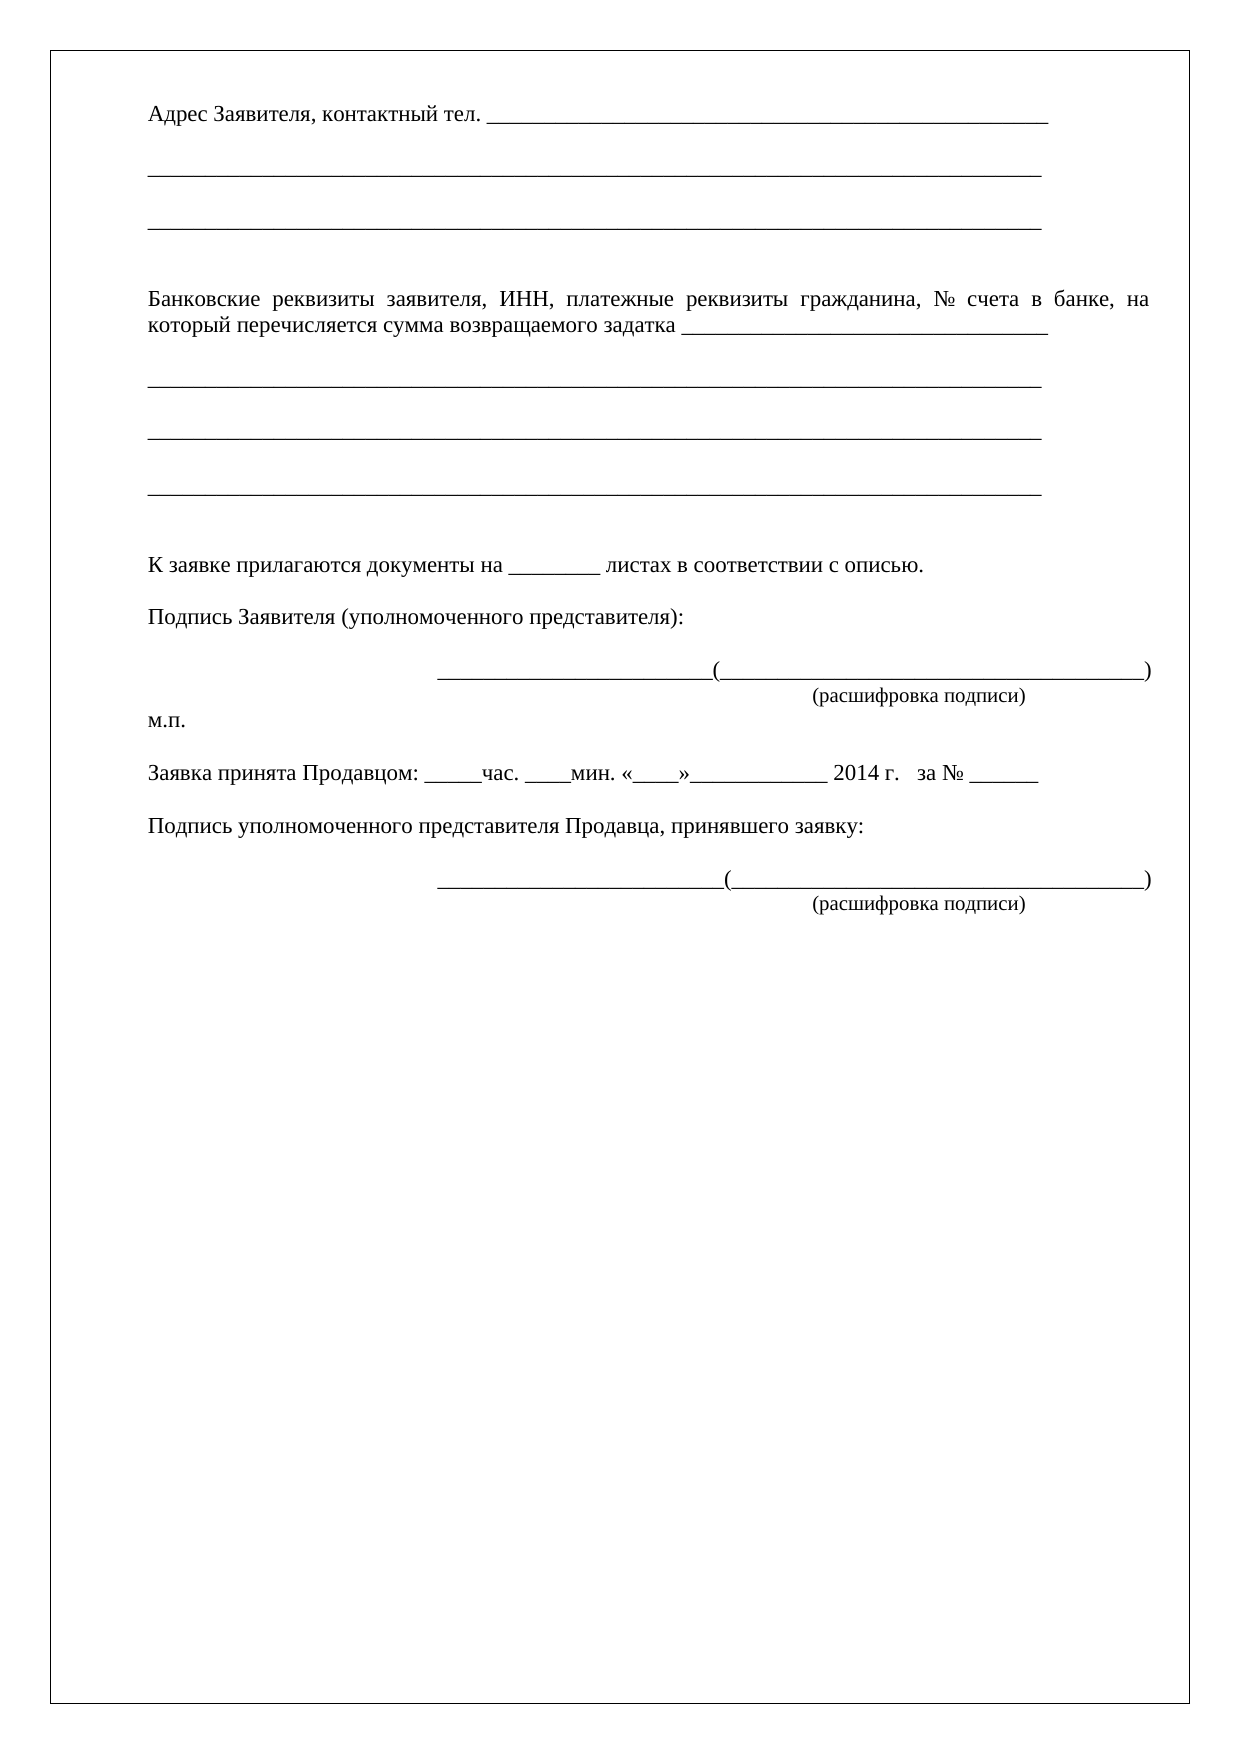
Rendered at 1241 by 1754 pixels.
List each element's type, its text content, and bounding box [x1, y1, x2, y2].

text Банковские реквизиты заявителя, ИНН, платежные реквизиты гражданина, № счета в банке, на который перечисляется сумма возвращаемого задатка ________________________________ [148, 285, 1152, 337]
text ________________________(_____________________________________) [148, 656, 1152, 682]
text м.п. [148, 707, 1152, 733]
text ______________________________________________________________________________ [148, 153, 1152, 179]
text ______________________________________________________________________________ [148, 364, 1152, 390]
text ______________________________________________________________________________ [148, 472, 1152, 498]
text (расшифровка подписи) [812, 891, 1152, 915]
text ______________________________________________________________________________ [148, 417, 1152, 472]
text _________________________(____________________________________) [148, 865, 1152, 891]
text ______________________________________________________________________________ [148, 206, 1152, 232]
text Подпись Заявителя (уполномоченного представителя): [148, 603, 1152, 630]
text Подпись уполномоченного представителя Продавца, принявшего заявку: [148, 812, 1152, 838]
text Заявка принята Продавцом: _____час. ____мин. «____»____________ 2014 г. за № ______ [148, 759, 1152, 786]
text Адрес Заявителя, контактный тел. _________________________________________________ [148, 100, 1152, 127]
text (расшифровка подписи) [812, 682, 1152, 707]
text К заявке прилагаются документы на ________ листах в соответствии с описью. [148, 551, 1152, 577]
